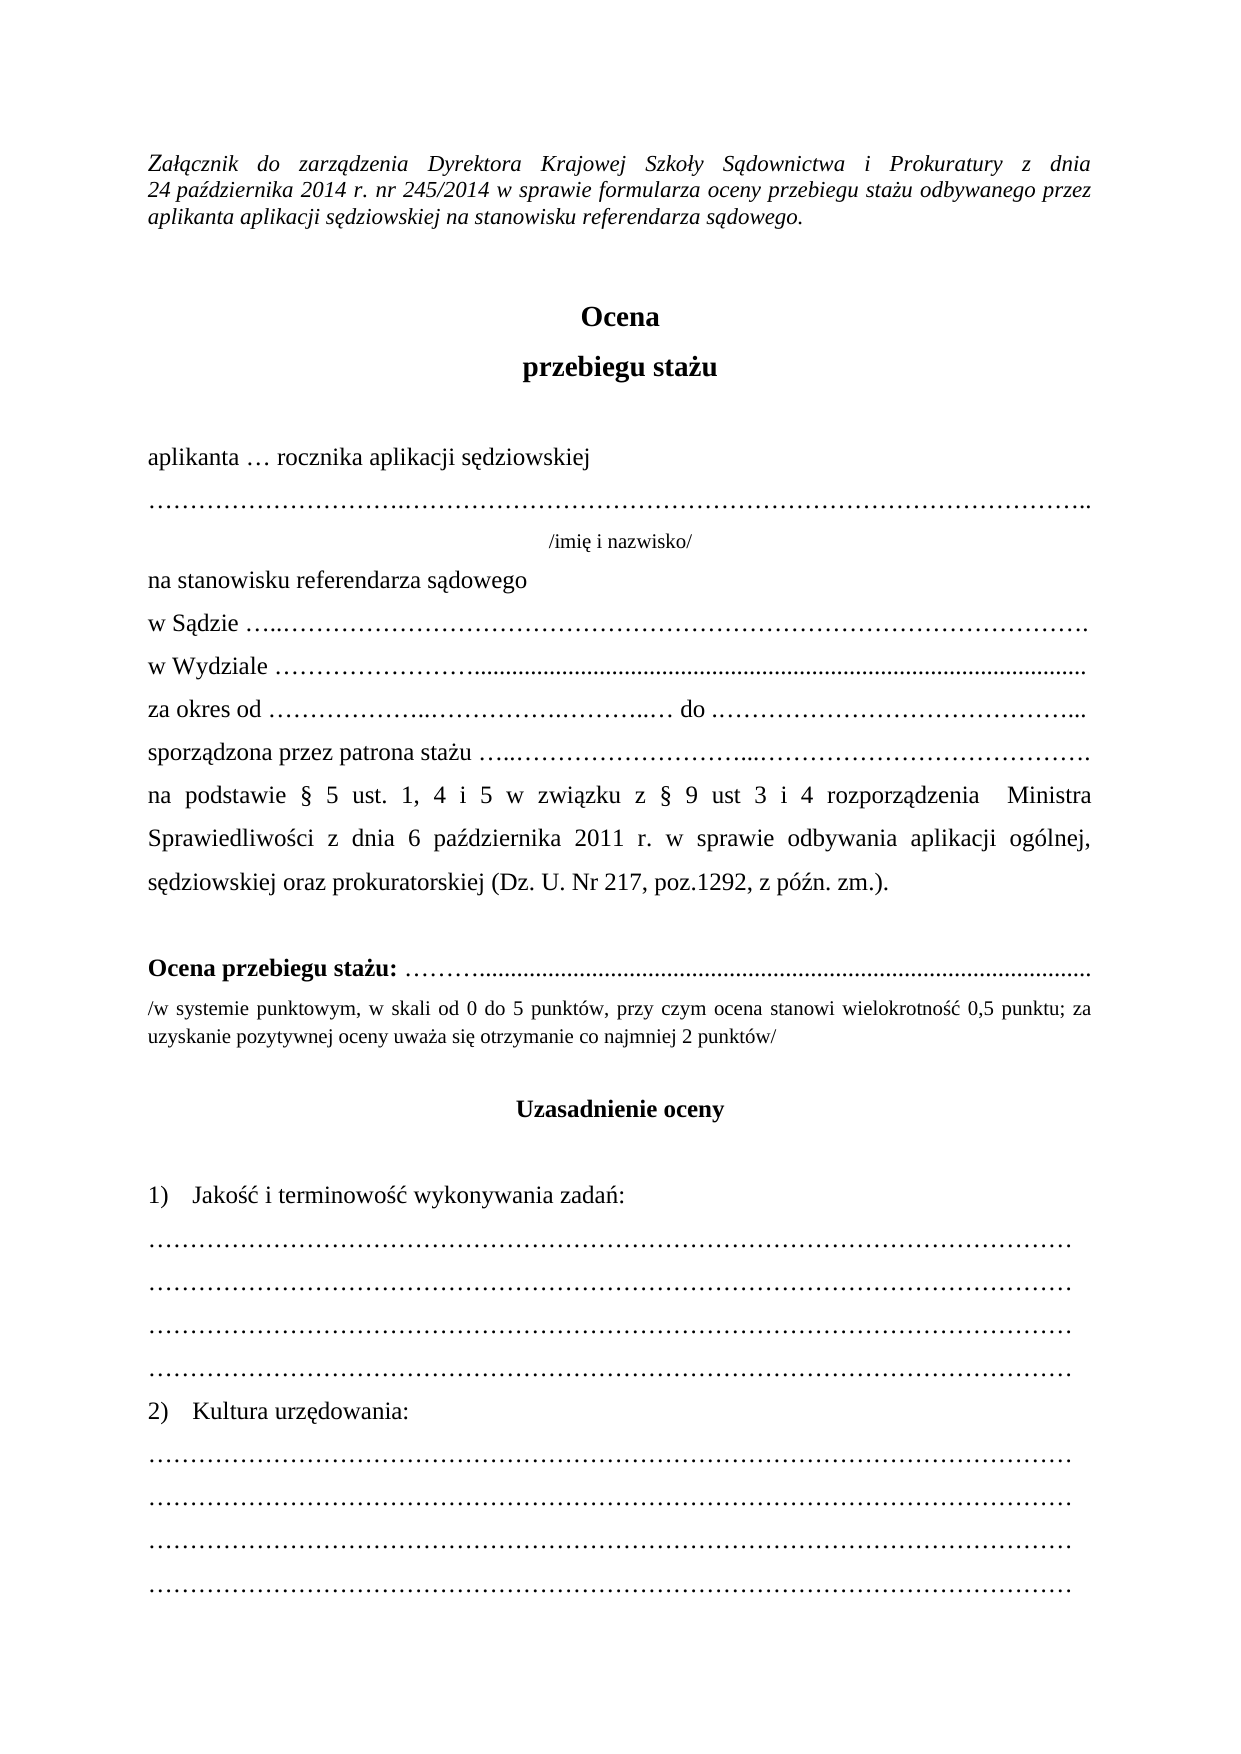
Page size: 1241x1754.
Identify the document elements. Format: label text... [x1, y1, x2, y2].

text Załącznik do zarządzenia Dyrektora Krajowej Szkoły Sądownictwa i Prokuratury z dnia 24 października 2014 r. nr 245/2014 w sprawie formularza oceny przebiegu stażu odbywanego przez aplikanta aplikacji sędziowskiej na stanowisku referendarza sądowego. [148, 148, 1092, 229]
text ………………………………………………………………………………………………………………………………………………………………………………………………………………………………………………………………………………………………………………………………………………………………………………………………………… [148, 1224, 1092, 1382]
text Uzasadnienie oceny [148, 1094, 1092, 1123]
text /imię i nazwisko/ [148, 529, 1092, 553]
list Kultura urzędowania: [148, 1396, 1092, 1425]
text za okres od ………………..…………….………..… do .……………………………………... [148, 694, 1092, 723]
text Ocena przebiegu stażu: ……….................................................................................................. [148, 953, 1092, 982]
text sporządzona przez patrona stażu …..………………………...…………………………………. [148, 737, 1092, 766]
text w Wydziale …………………….................................................................................................. [148, 651, 1092, 680]
text Ocena [148, 299, 1092, 332]
text w Sądzie …..……………………………………………………………………………………. [148, 608, 1092, 637]
text przebiegu stażu [148, 349, 1092, 382]
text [148, 1439, 1092, 1597]
text aplikanta … rocznika aplikacji sędziowskiej [148, 442, 1092, 471]
list Jakość i terminowość wykonywania zadań: [148, 1181, 1092, 1209]
text na podstawie § 5 ust. 1, 4 i 5 w związku z § 9 ust 3 i 4 rozporządzenia Ministra Sprawiedliwości z dnia 6 października 2011 r. w sprawie odbywania aplikacji ogólnej, sędziowskiej oraz prokuratorskiej (Dz. U. Nr 217, poz.1292, z późn. zm.). [148, 780, 1092, 895]
text ………………………….……………………………………………………………………….. [148, 486, 1092, 514]
text /w systemie punktowym, w skali od 0 do 5 punktów, przy czym ocena stanowi wielokrotność 0,5 punktu; za uzyskanie pozytywnej oceny uważa się otrzymanie co najmniej 2 punktów/ [148, 996, 1092, 1048]
text na stanowisku referendarza sądowego [148, 565, 1092, 593]
